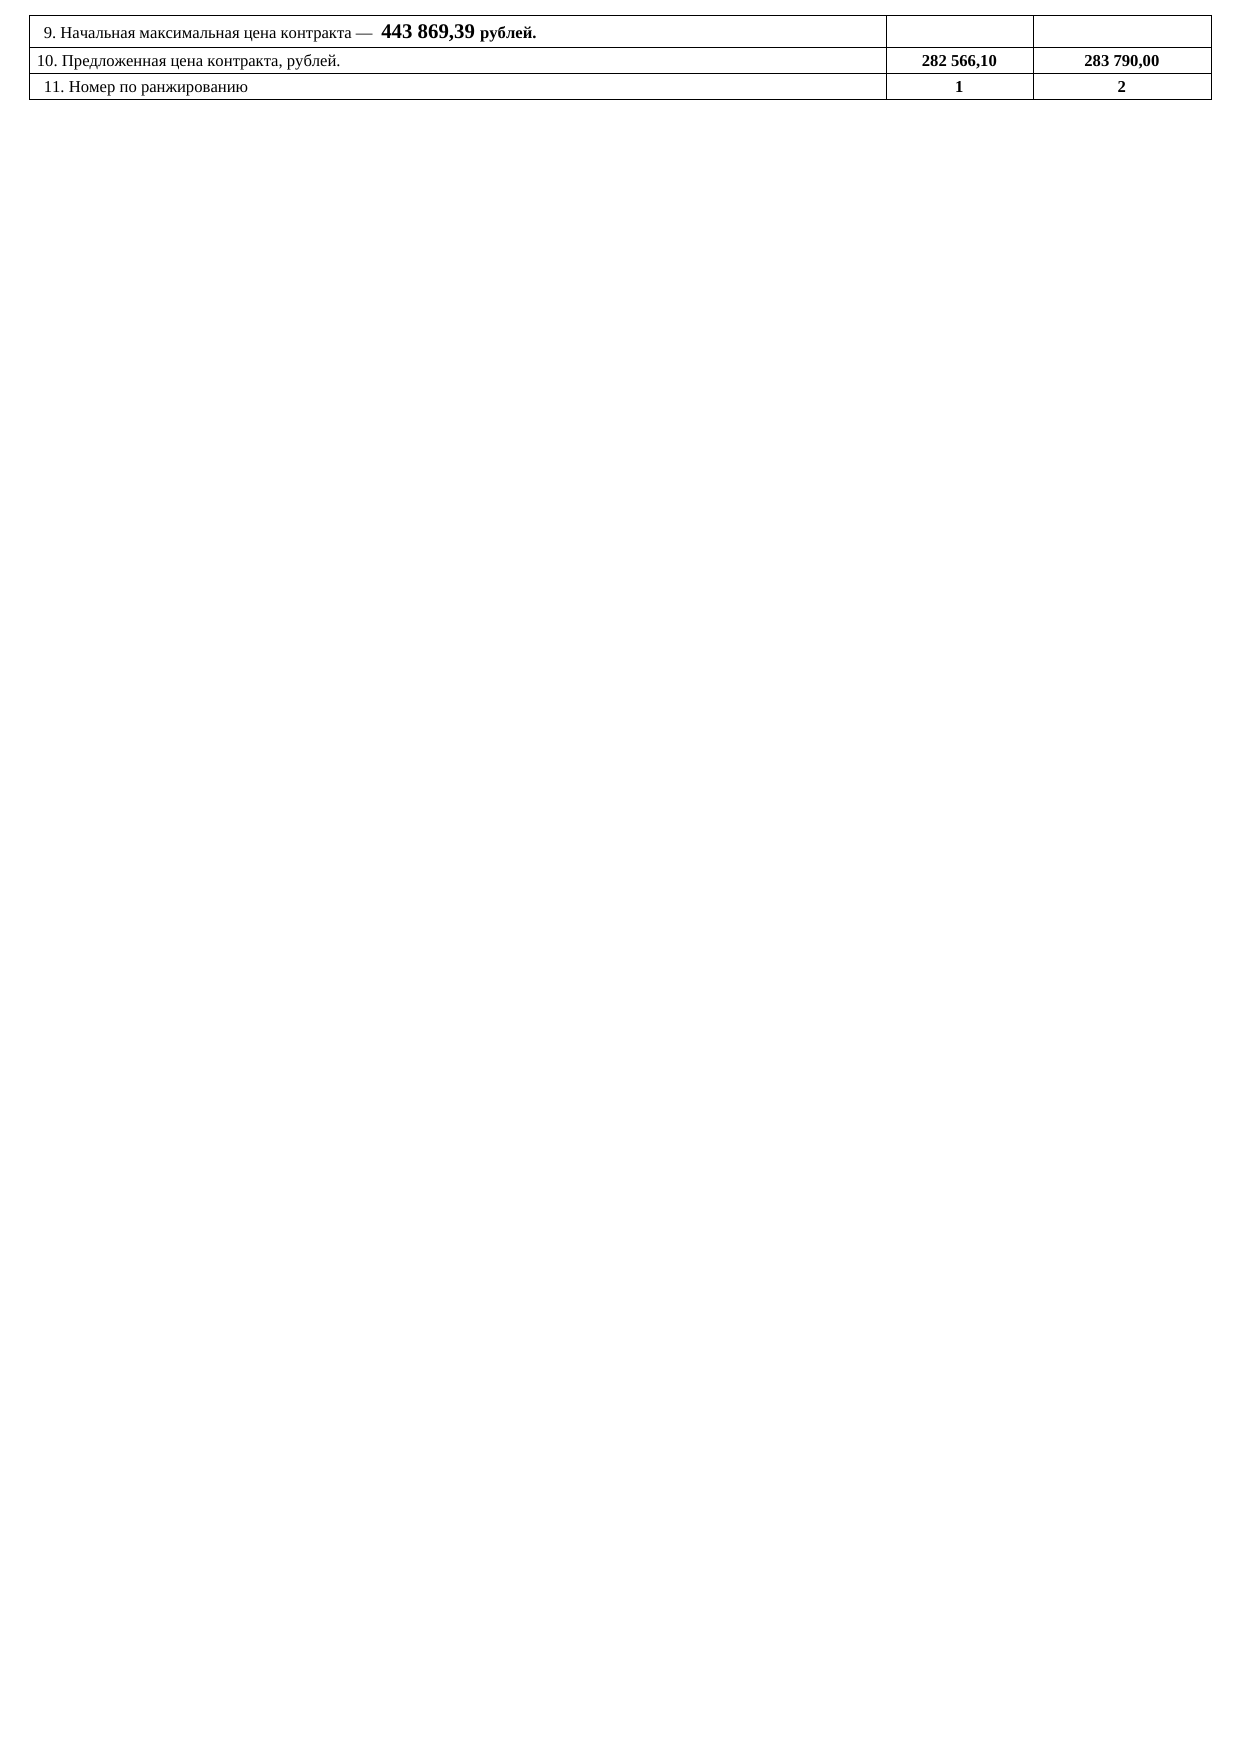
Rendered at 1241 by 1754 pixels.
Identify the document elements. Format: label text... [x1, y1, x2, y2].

table_cell 1 [887, 74, 1033, 99]
table_cell 283 790,00 [1034, 48, 1211, 73]
table_cell 11. Номер по ранжированию [30, 74, 886, 99]
table_cell 9. Начальная максимальная цена контракта — 443 869,39 рублей. [30, 16, 886, 47]
table_cell [1034, 16, 1211, 47]
table_cell 2 [1034, 74, 1211, 99]
table_cell [887, 16, 1033, 47]
table_cell 10. Предложенная цена контракта, рублей. [30, 48, 886, 73]
table_cell 282 566,10 [887, 48, 1033, 73]
